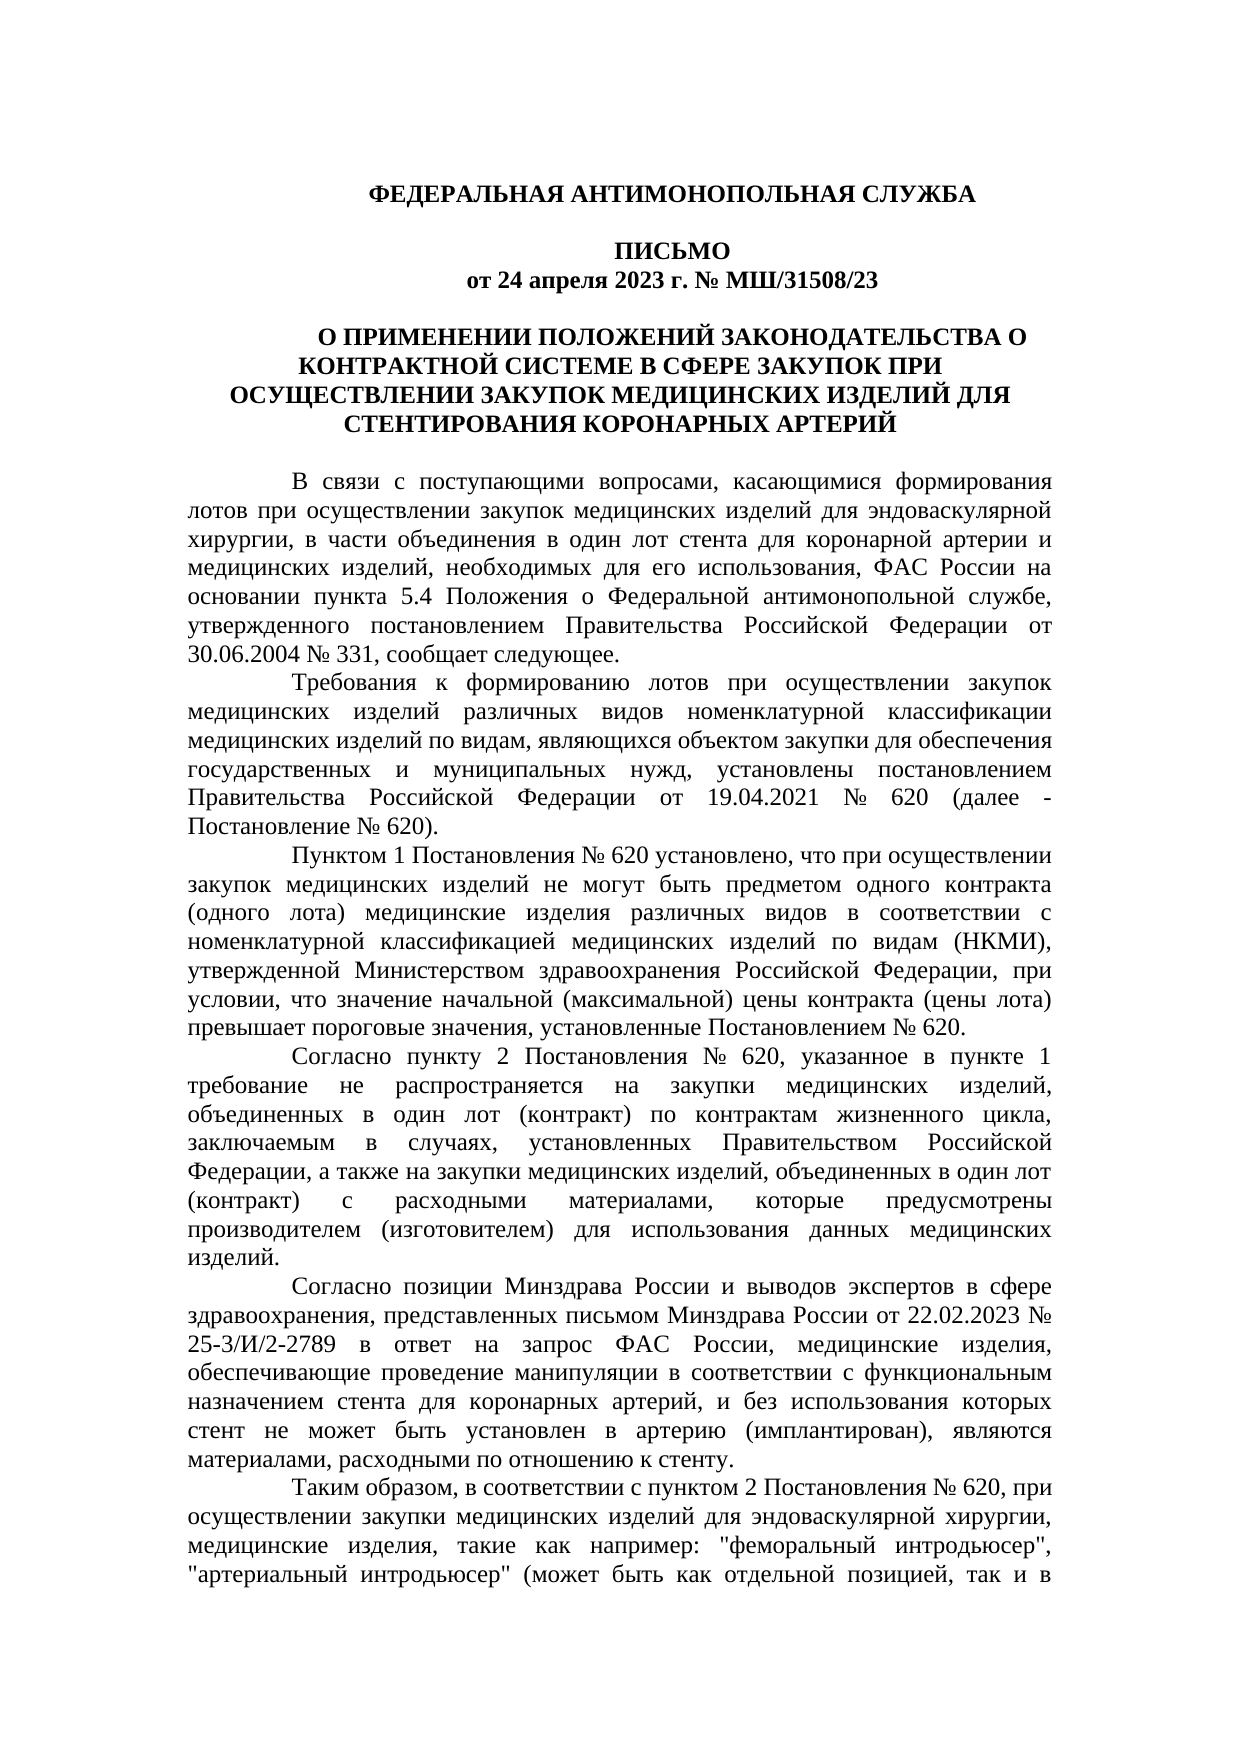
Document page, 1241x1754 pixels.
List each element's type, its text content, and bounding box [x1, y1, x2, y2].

text Требования к формированию лотов при осуществлении закупок медицинских изделий различных видов номенклатурной классификации медицинских изделий по видам, являющихся объектом закупки для обеспечения государственных и муниципальных нужд, установлены постановлением Правительства Российской Федерации от 19.04.2021 № 620 (далее - Постановление № 620). [187, 667, 1053, 840]
text О ПРИМЕНЕНИИ ПОЛОЖЕНИЙ ЗАКОНОДАТЕЛЬСТВА О КОНТРАКТНОЙ СИСТЕМЕ В СФЕРЕ ЗАКУПОК ПРИ ОСУЩЕСТВЛЕНИИ ЗАКУПОК МЕДИЦИНСКИХ ИЗДЕЛИЙ ДЛЯ СТЕНТИРОВАНИЯ КОРОНАРНЫХ АРТЕРИЙ [187, 322, 1053, 437]
text Согласно позиции Минздрава России и выводов экспертов в сфере здравоохранения, представленных письмом Минздрава России от 22.02.2023 № 25-3/И/2-2789 в ответ на запрос ФАС России, медицинские изделия, обеспечивающие проведение манипуляции в соответствии с функциональным назначением стента для коронарных артерий, и без использования которых стент не может быть установлен в артерию (имплантирован), являются материалами, расходными по отношению к стенту. [187, 1271, 1053, 1472]
text В связи с поступающими вопросами, касающимися формирования лотов при осуществлении закупок медицинских изделий для эндоваскулярной хирургии, в части объединения в один лот стента для коронарной артерии и медицинских изделий, необходимых для его использования, ФАС России на основании пункта 5.4 Положения о Федеральной антимонопольной службе, утвержденного постановлением Правительства Российской Федерации от 30.06.2004 № 331, сообщает следующее. [187, 466, 1053, 667]
text ПИСЬМО [187, 236, 1053, 265]
text от 24 апреля 2023 г. № МШ/31508/23 [187, 265, 1053, 294]
text Согласно пункту 2 Постановления № 620, указанное в пункте 1 требование не распространяется на закупки медицинских изделий, объединенных в один лот (контракт) по контрактам жизненного цикла, заключаемым в случаях, установленных Правительством Российской Федерации, а также на закупки медицинских изделий, объединенных в один лот (контракт) с расходными материалами, которые предусмотрены производителем (изготовителем) для использования данных медицинских изделий. [187, 1041, 1053, 1271]
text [187, 1472, 1053, 1587]
text Пунктом 1 Постановления № 620 установлено, что при осуществлении закупок медицинских изделий не могут быть предметом одного контракта (одного лота) медицинские изделия различных видов в соответствии с номенклатурной классификацией медицинских изделий по видам (НКМИ), утвержденной Министерством здравоохранения Российской Федерации, при условии, что значение начальной (максимальной) цены контракта (цены лота) превышает пороговые значения, установленные Постановлением № 620. [187, 840, 1053, 1041]
text ФЕДЕРАЛЬНАЯ АНТИМОНОПОЛЬНАЯ СЛУЖБА [187, 179, 1053, 207]
